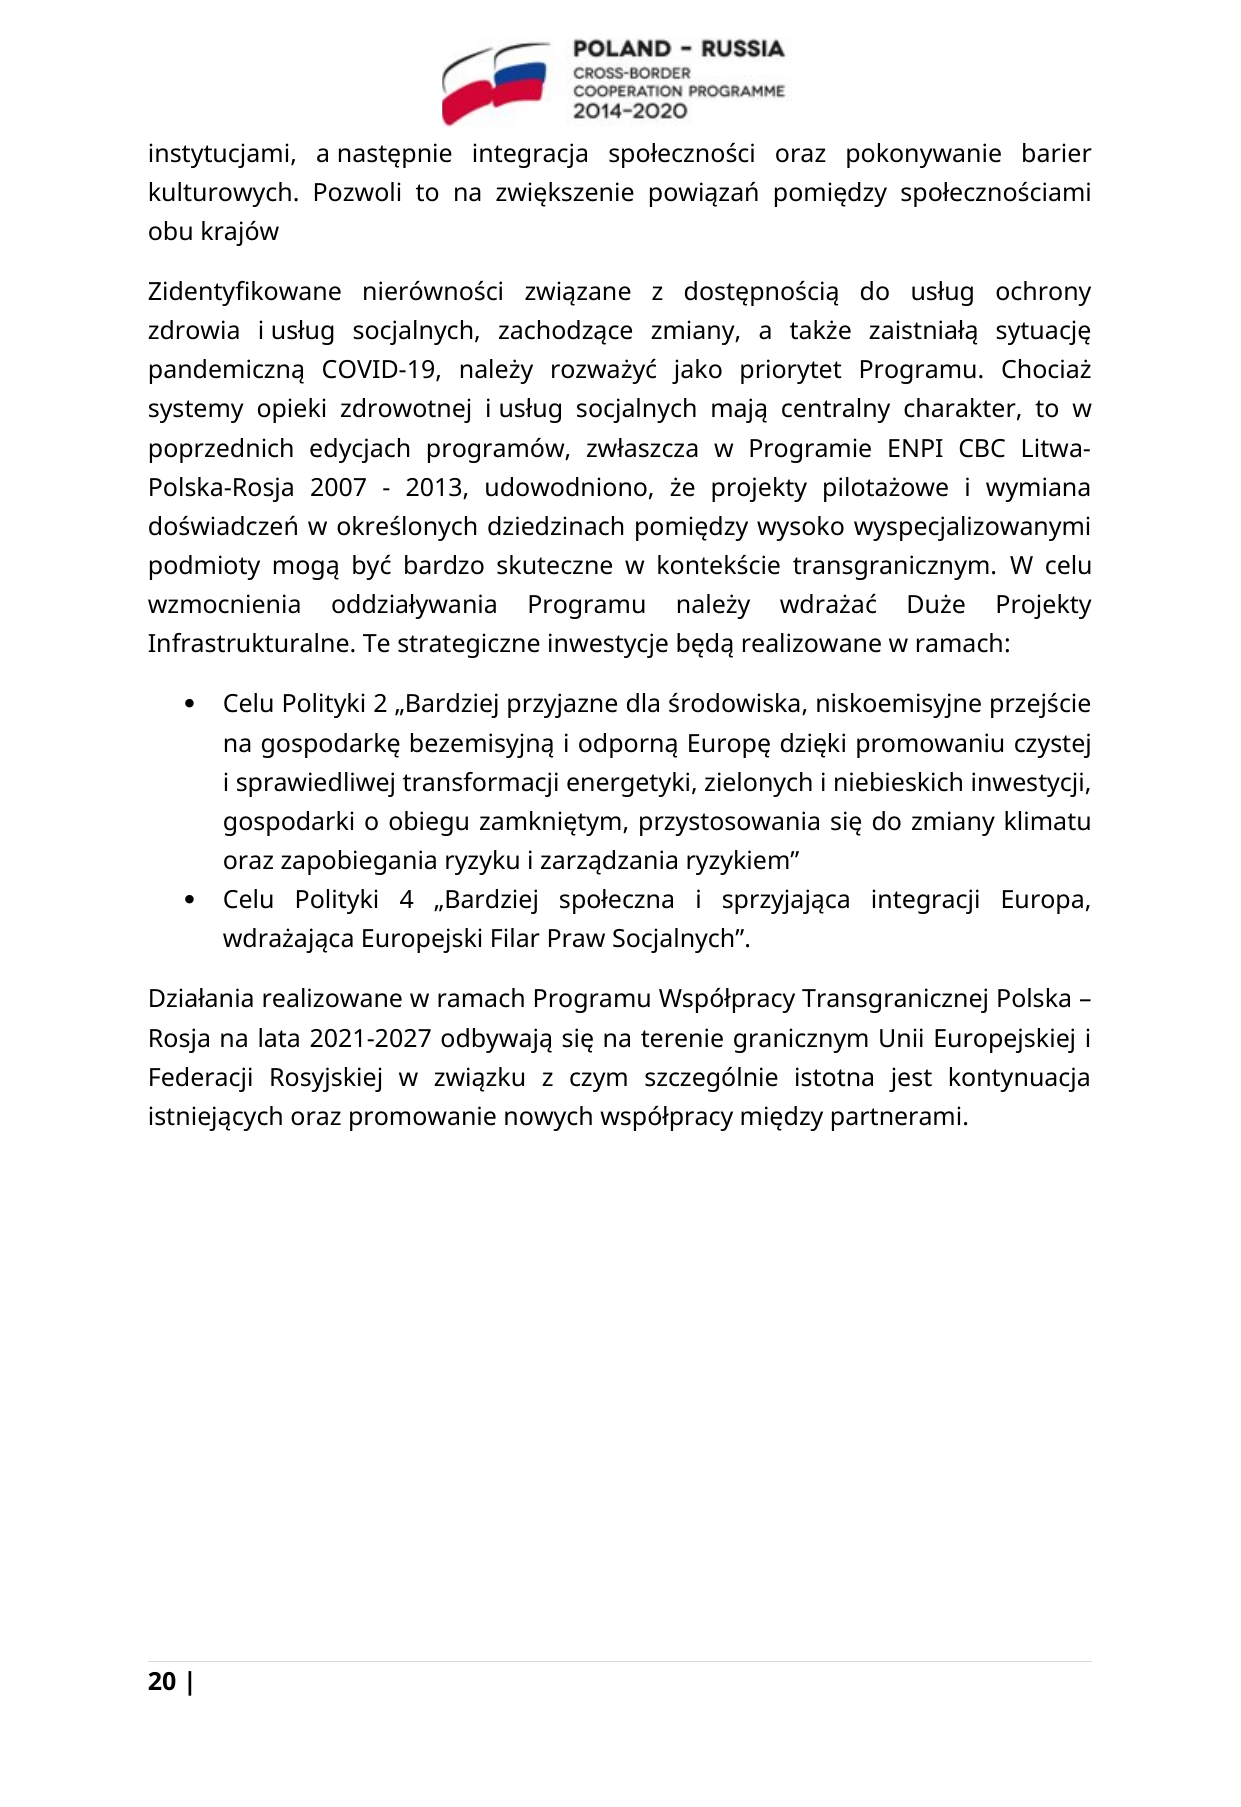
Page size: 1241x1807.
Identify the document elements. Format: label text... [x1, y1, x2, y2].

text Zidentyfikowane nierówności związane z dostępnością do usług ochrony zdrowia i usług socjalnych, zachodzące zmiany, a także zaistniałą sytuację pandemiczną COVID-19, należy rozważyć jako priorytet Programu. Chociaż systemy opieki zdrowotnej i usług socjalnych mają centralny charakter, to w poprzednich edycjach programów, zwłaszcza w Programie ENPI CBC Litwa-Polska-Rosja 2007 - 2013, udowodniono, że projekty pilotażowe i wymiana doświadczeń w określonych dziedzinach pomiędzy wysoko wyspecjalizowanymi podmioty mogą być bardzo skuteczne w kontekście transgranicznym. W celu wzmocnienia oddziaływania Programu należy wdrażać Duże Projekty Infrastrukturalne. Te strategiczne inwestycje będą realizowane w ramach: [148, 273, 1092, 660]
list Celu Polityki 4 „Bardziej społeczna i sprzyjająca integracji Europa, wdrażająca Europejski Filar Praw Socjalnych”. [185, 882, 1092, 955]
picture [442, 25, 799, 136]
text Działania realizowane w ramach Programu Współpracy Transgranicznej Polska – Rosja na lata 2021-2027 odbywają się na terenie granicznym Unii Europejskiej i Federacji Rosyjskiej w związku z czym szczególnie istotna jest kontynuacja istniejących oraz promowanie nowych współpracy między partnerami. [148, 981, 1092, 1133]
list Celu Polityki 2 „Bardziej przyjazne dla środowiska, niskoemisyjne przejście na gospodarkę bezemisyjną i odporną Europę dzięki promowaniu czystej i sprawiedliwej transformacji energetyki, zielonych i niebieskich inwestycji, gospodarki o obiegu zamkniętym, przystosowania się do zmiany klimatu oraz zapobiegania ryzyku i zarządzania ryzykiem” [185, 686, 1092, 877]
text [148, 135, 1092, 248]
